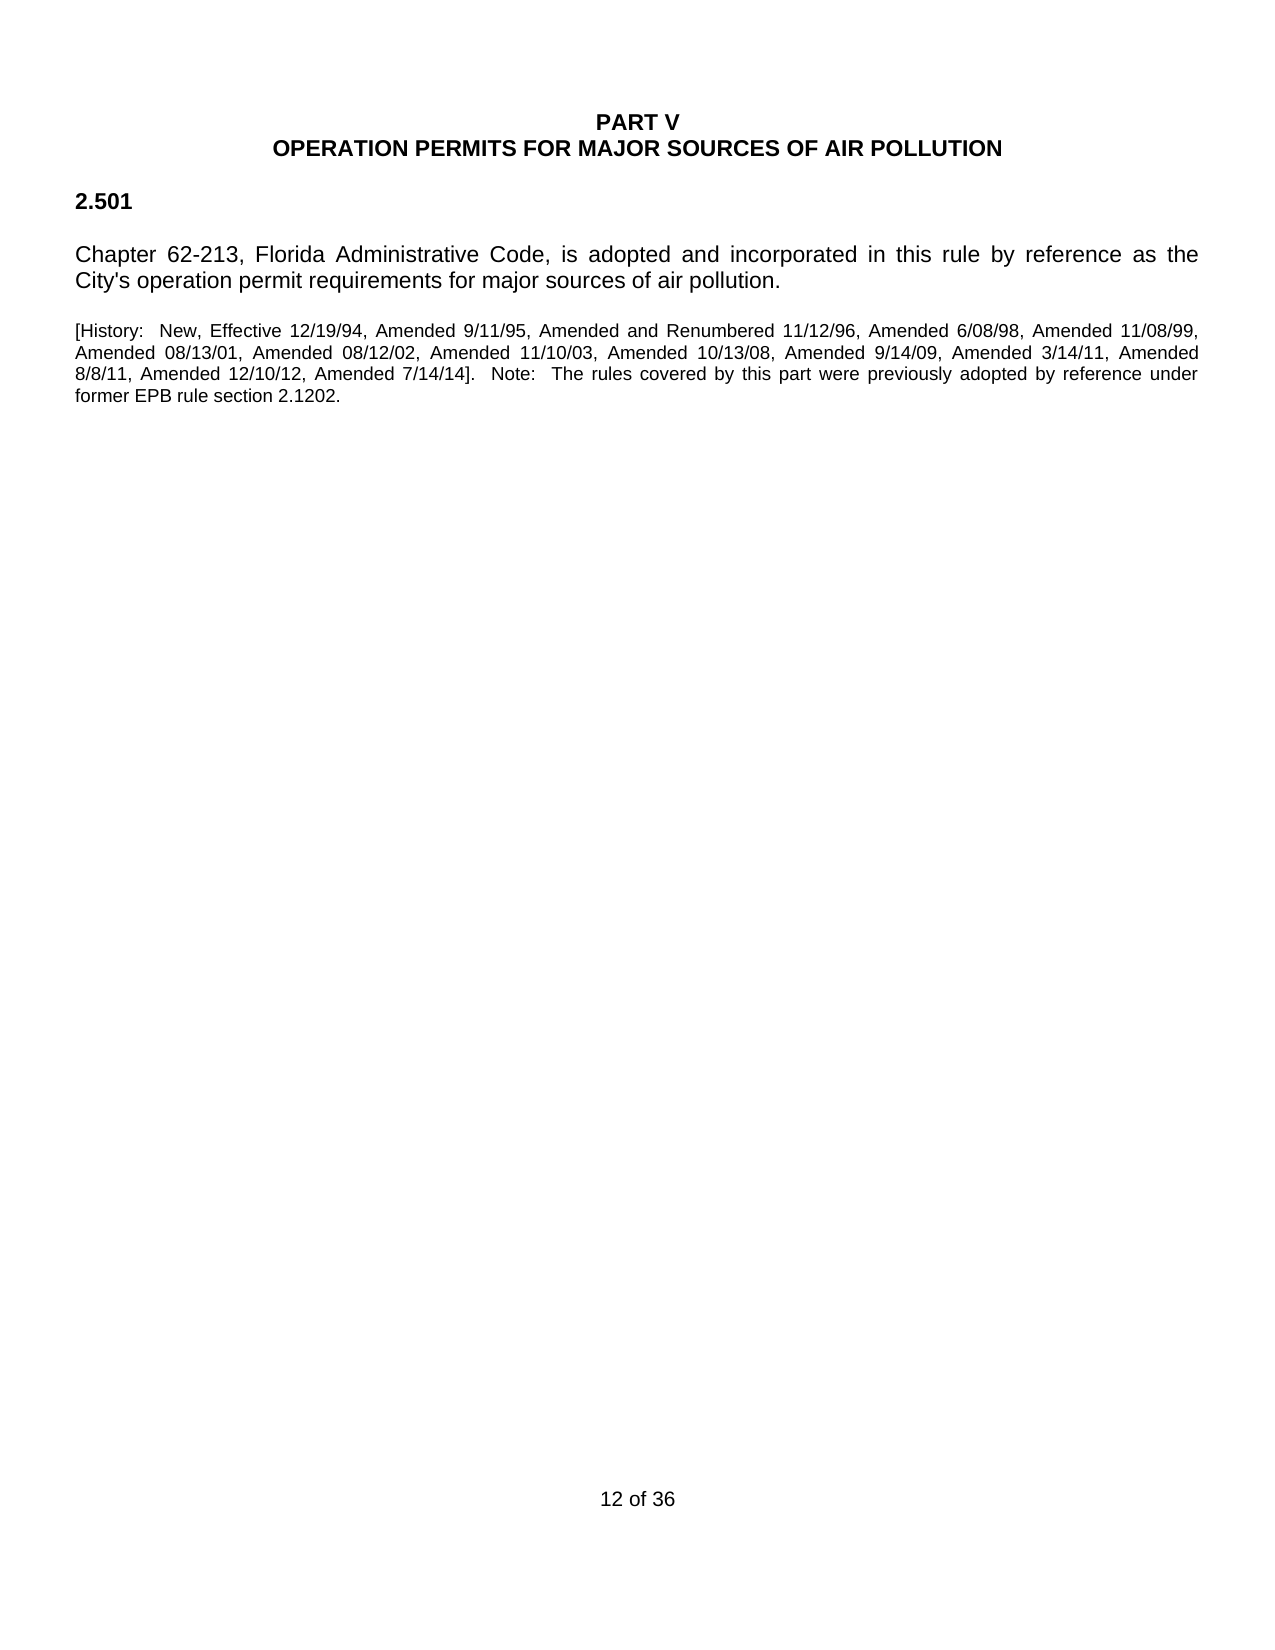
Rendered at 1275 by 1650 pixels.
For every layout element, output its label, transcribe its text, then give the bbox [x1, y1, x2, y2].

text 2.501 [75, 188, 1200, 214]
text [History: New, Effective 12/19/94, Amended 9/11/95, Amended and Renumbered 11/12/96, Amended 6/08/98, Amended 11/08/99, Amended 08/13/01, Amended 08/12/02, Amended 11/10/03, Amended 10/13/08, Amended 9/14/09, Amended 3/14/11, Amended 8/8/11, Amended 12/10/12, Amended 7/14/14]. Note: The rules covered by this part were previously adopted by reference under former EPB rule section 2.1202. [75, 320, 1200, 406]
text PART V [75, 109, 1200, 135]
text Chapter 62-213, Florida Administrative Code, is adopted and incorporated in this rule by reference as the City's operation permit requirements for major sources of air pollution. [75, 241, 1200, 293]
text OPERATION PERMITS FOR MAJOR SOURCES OF AIR POLLUTION [75, 135, 1200, 162]
